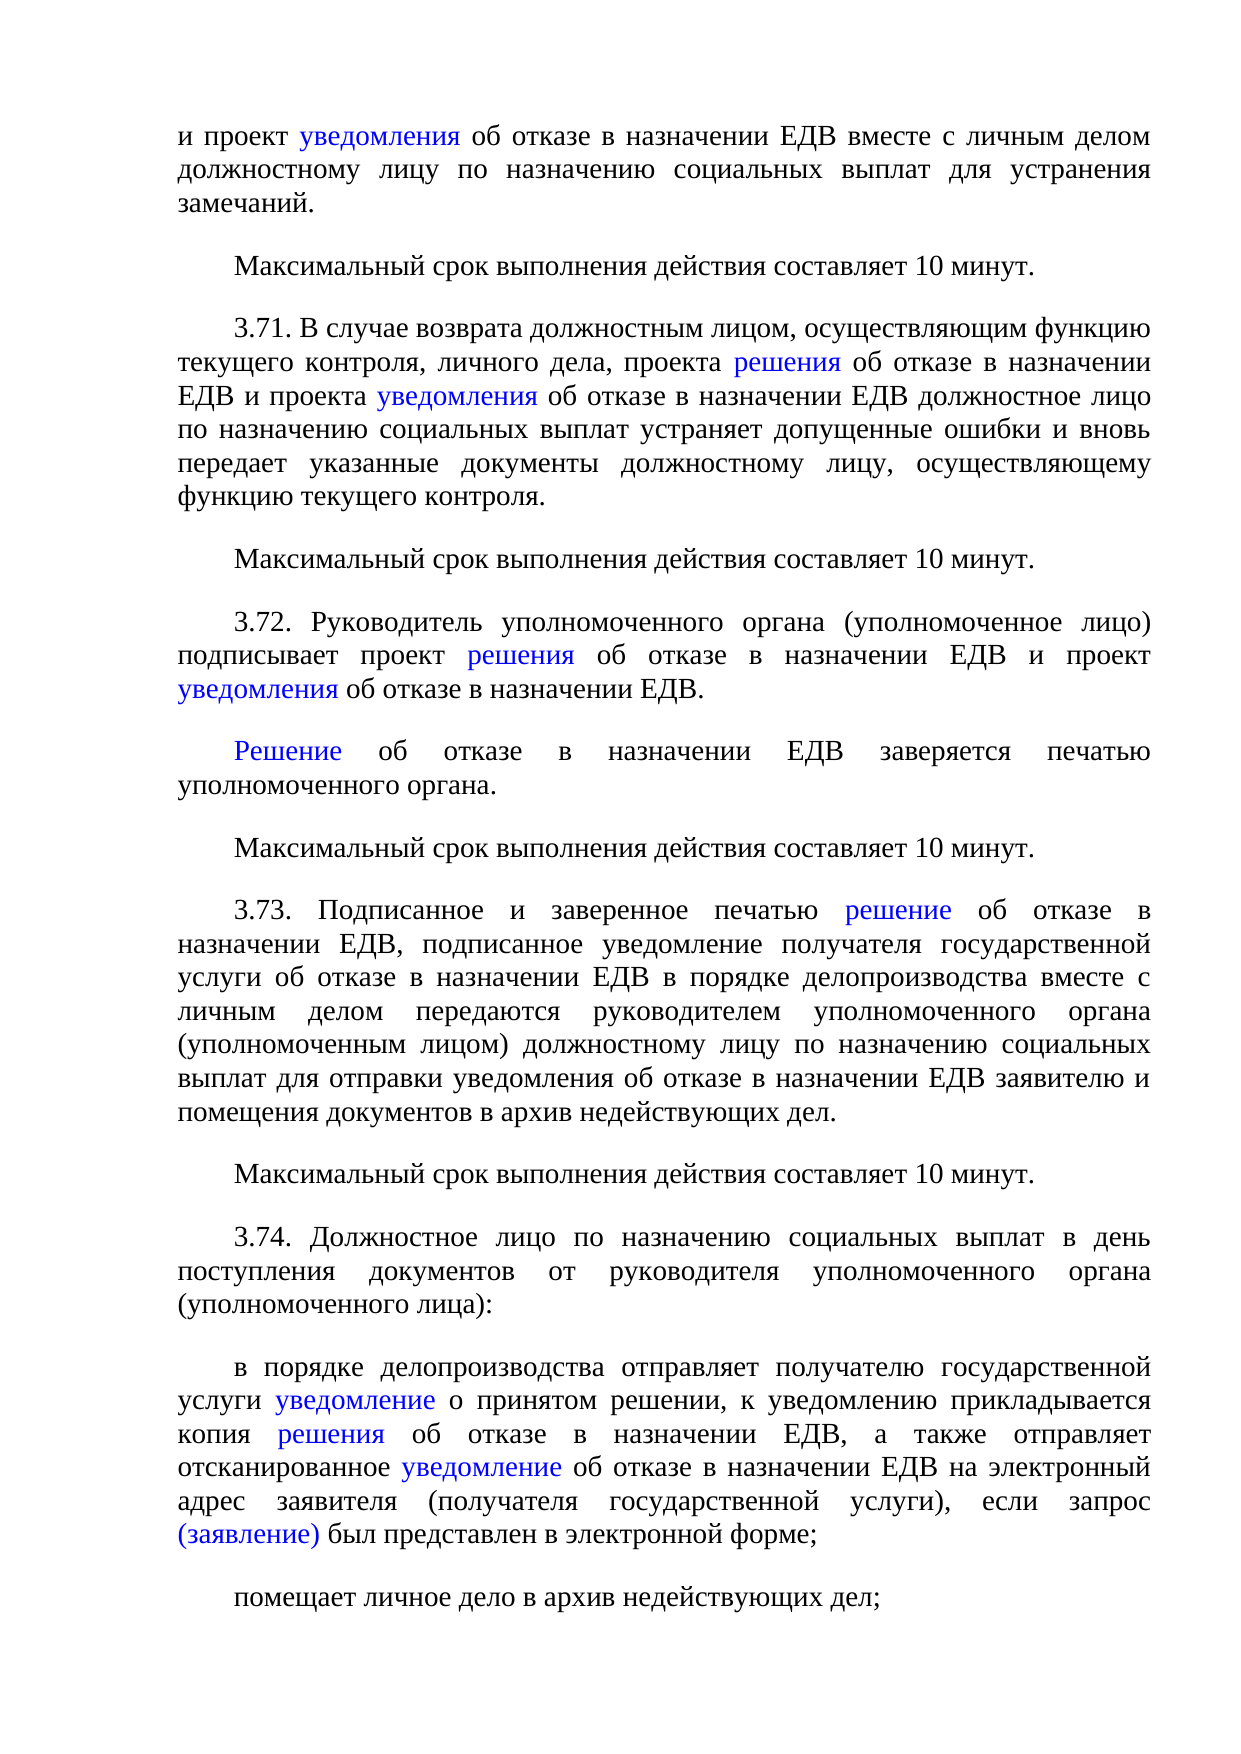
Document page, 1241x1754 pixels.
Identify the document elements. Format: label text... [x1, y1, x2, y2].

text Максимальный срок выполнения действия составляет 10 минут. [177, 541, 1152, 574]
text 3.73. Подписанное и заверенное печатью решение об отказе в назначении ЕДВ, подписанное уведомление получателя государственной услуги об отказе в назначении ЕДВ в порядке делопроизводства вместе с личным делом передаются руководителем уполномоченного органа (уполномоченным лицом) должностному лицу по назначению социальных выплат для отправки уведомления об отказе в назначении ЕДВ заявителю и помещения документов в архив недействующих дел. [177, 892, 1152, 1127]
text Максимальный срок выполнения действия составляет 10 минут. [177, 248, 1152, 281]
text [177, 118, 1152, 219]
text помещает личное дело в архив недействующих дел; [177, 1579, 1152, 1613]
text в порядке делопроизводства отправляет получателю государственной услуги уведомление о принятом решении, к уведомлению прикладывается копия решения об отказе в назначении ЕДВ, а также отправляет отсканированное уведомление об отказе в назначении ЕДВ на электронный адрес заявителя (получателя государственной услуги), если запрос (заявление) был представлен в электронной форме; [177, 1349, 1152, 1550]
text 3.74. Должностное лицо по назначению социальных выплат в день поступления документов от руководителя уполномоченного органа (уполномоченного лица): [177, 1219, 1152, 1320]
text 3.71. В случае возврата должностным лицом, осуществляющим функцию текущего контроля, личного дела, проекта решения об отказе в назначении ЕДВ и проекта уведомления об отказе в назначении ЕДВ должностное лицо по назначению социальных выплат устраняет допущенные ошибки и вновь передает указанные документы должностному лицу, осуществляющему функцию текущего контроля. [177, 311, 1152, 512]
text Максимальный срок выполнения действия составляет 10 минут. [177, 830, 1152, 863]
text 3.72. Руководитель уполномоченного органа (уполномоченное лицо) подписывает проект решения об отказе в назначении ЕДВ и проект уведомления об отказе в назначении ЕДВ. [177, 604, 1152, 704]
text Максимальный срок выполнения действия составляет 10 минут. [177, 1156, 1152, 1190]
text Решение об отказе в назначении ЕДВ заверяется печатью уполномоченного органа. [177, 733, 1152, 801]
